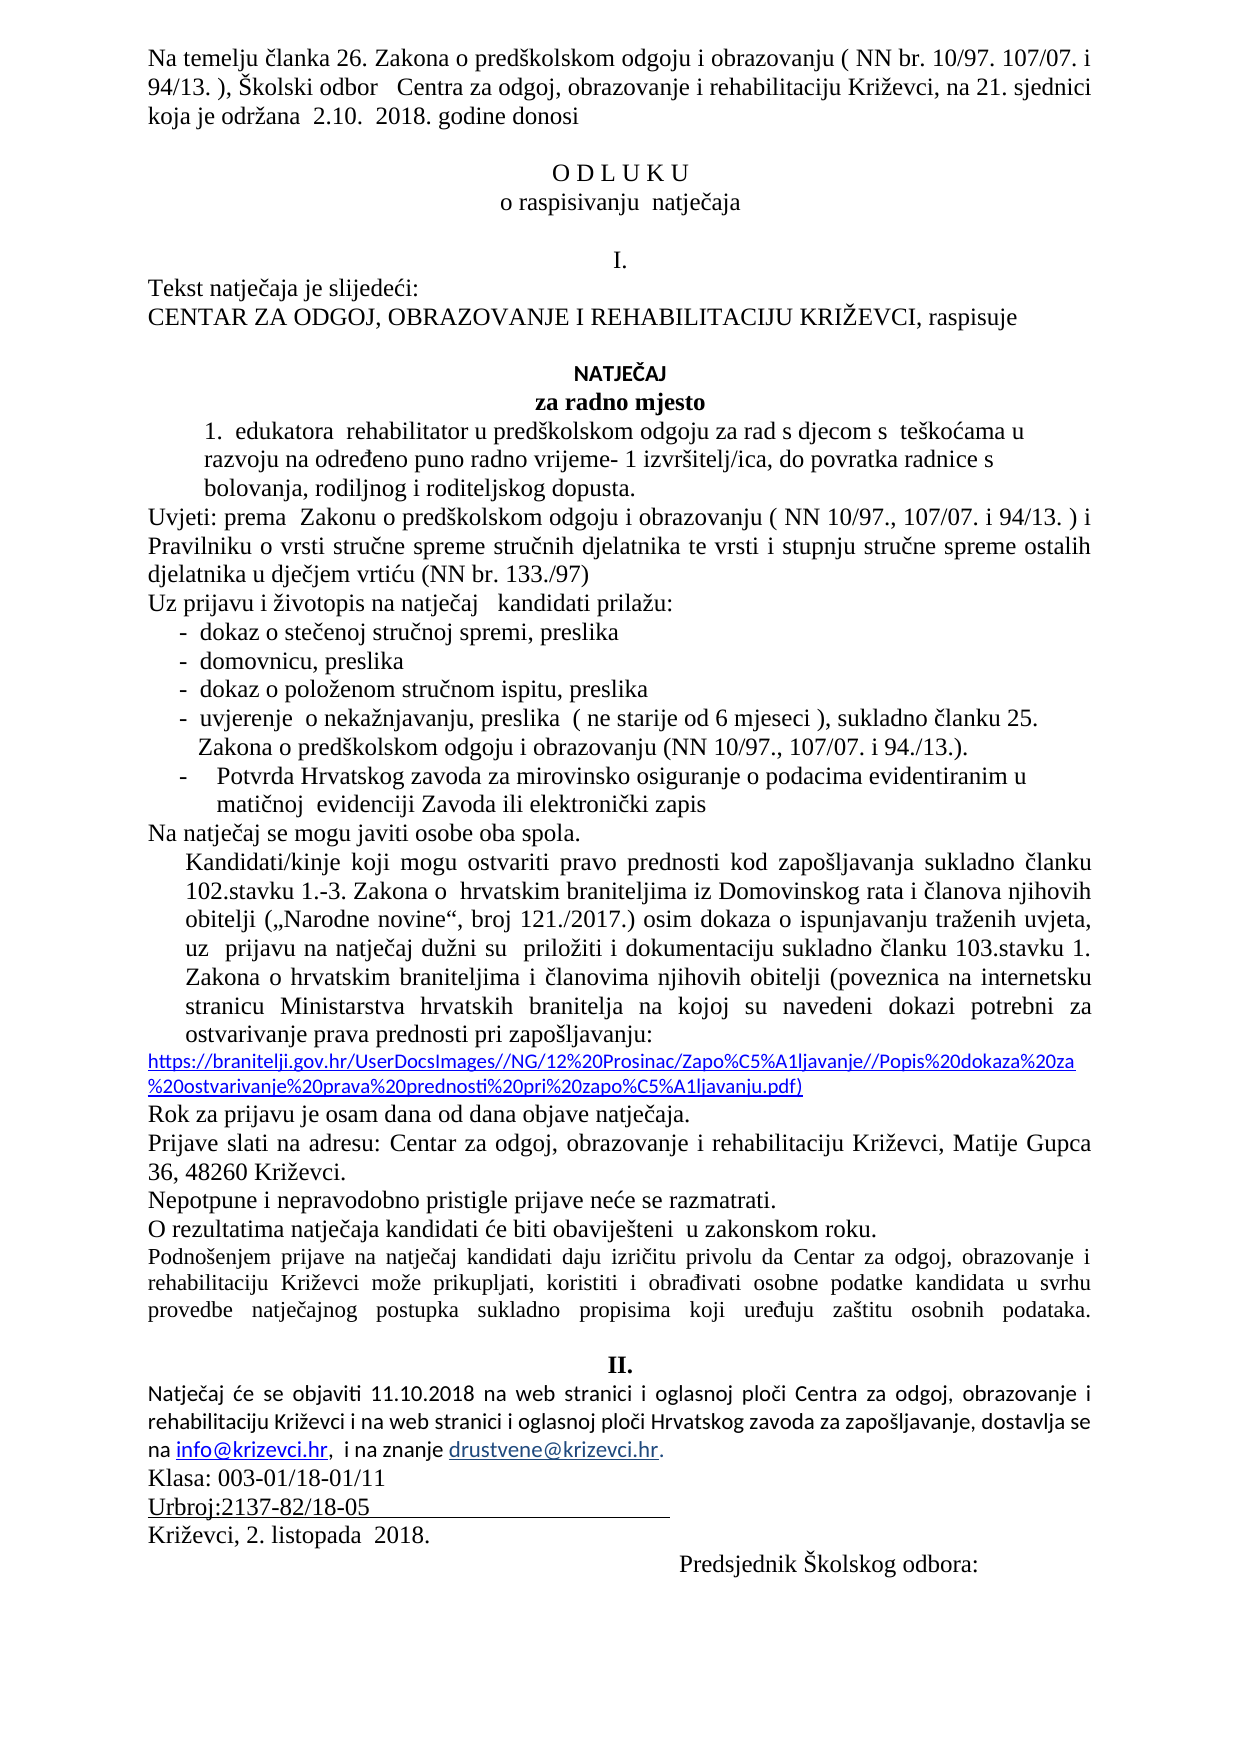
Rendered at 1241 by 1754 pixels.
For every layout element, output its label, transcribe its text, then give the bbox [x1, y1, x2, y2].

text 1. edukatora rehabilitator u predškolskom odgoju za rad s djecom s teškoćama u razvoju na određeno puno radno vrijeme- 1 izvršitelj/ica, do povratka radnice s bolovanja, rodiljnog i roditeljskog dopusta. [204, 416, 1093, 502]
text Zakona o predškolskom odgoju i obrazovanju (NN 10/97., 107/07. i 94./13.). [148, 732, 1093, 761]
text - dokaz o položenom stručnom ispitu, preslika [148, 674, 1093, 703]
text - dokaz o stečenoj stručnoj spremi, preslika [148, 617, 1093, 646]
text CENTAR ZA ODGOJ, OBRAZOVANJE I REHABILITACIJU KRIŽEVCI, raspisuje [148, 302, 1093, 331]
text O D L U K U [148, 158, 1093, 187]
text Kandidati/kinje koji mogu ostvariti pravo prednosti kod zapošljavanja sukladno članku 102.stavku 1.-3. Zakona o hrvatskim braniteljima iz Domovinskog rata i članova njihovih obitelji („Narodne novine“, broj 121./2017.) osim dokaza o ispunjavanju traženih uvjeta, uz prijavu na natječaj dužni su priložiti i dokumentaciju sukladno članku 103.stavku 1. Zakona o hrvatskim braniteljima i članovima njihovih obitelji (poveznica na internetsku stranicu Ministarstva hrvatskih branitelja na kojoj su navedeni dokazi potrebni za ostvarivanje prava prednosti pri zapošljavanju: [185, 847, 1093, 1048]
text II. [148, 1350, 1093, 1379]
text Predsjednik Školskog odbora: [148, 1549, 1093, 1578]
text Podnošenjem prijave na natječaj kandidati daju izričitu privolu da Centar za odgoj, obrazovanje i rehabilitaciju Križevci može prikupljati, koristiti i obrađivati osobne podatke kandidata u svrhu provedbe natječajnog postupka sukladno propisima koji uređuju zaštitu osobnih podataka. [148, 1243, 1093, 1350]
text - uvjerenje o nekažnjavanju, preslika ( ne starije od 6 mjeseci ), sukladno članku 25. [148, 703, 1093, 732]
text I. [148, 245, 1093, 273]
text Klasa: 003-01/18-01/11 [148, 1463, 1093, 1492]
text Uvjeti: prema Zakonu o predškolskom odgoju i obrazovanju ( NN 10/97., 107/07. i 94/13. ) i Pravilniku o vrsti stručne spreme stručnih djelatnika te vrsti i stupnju stručne spreme ostalih djelatnika u dječjem vrtiću (NN br. 133./97) [148, 502, 1093, 588]
text NATJEČAJ [148, 359, 1093, 387]
text O rezultatima natječaja kandidati će biti obaviješteni u zakonskom roku. [148, 1214, 1093, 1243]
text Križevci, 2. listopada 2018. [148, 1520, 1093, 1549]
text Natječaj će se objaviti 11.10.2018 na web stranici i oglasnoj ploči Centra za odgoj, obrazovanje i rehabilitaciju Križevci i na web stranici i oglasnoj ploči Hrvatskog zavoda za zapošljavanje, dostavlja se na info@krizevci.hr, i na znanje drustvene@krizevci.hr. [148, 1379, 1093, 1463]
text Nepotpune i nepravodobno pristigle prijave neće se razmatrati. [148, 1185, 1093, 1214]
text Urbroj:2137-82/18-05 [148, 1492, 1093, 1520]
text o raspisivanju natječaja [148, 187, 1093, 216]
list Potvrda Hrvatskog zavoda za mirovinsko osiguranje o podacima evidentiranim u matičnoj evidenciji Zavoda ili elektronički zapis [179, 761, 1093, 818]
text Prijave slati na adresu: Centar za odgoj, obrazovanje i rehabilitaciju Križevci, Matije Gupca 36, 48260 Križevci. [148, 1128, 1093, 1185]
text za radno mjesto [148, 387, 1093, 416]
text Uz prijavu i životopis na natječaj kandidati prilažu: [148, 588, 1093, 617]
text https://branitelji.gov.hr/UserDocsImages//NG/12%20Prosinac/Zapo%C5%A1ljavanje//Popis%20dokaza%20za%20ostvarivanje%20prava%20prednosti%20pri%20zapo%C5%A1ljavanju.pdf) [148, 1048, 1093, 1099]
text Na natječaj se mogu javiti osobe oba spola. [148, 818, 1093, 847]
text Na temelju članka 26. Zakona o predškolskom odgoju i obrazovanju ( NN br. 10/97. 107/07. i 94/13. ), Školski odbor Centra za odgoj, obrazovanje i rehabilitaciju Križevci, na 21. sjednici koja je održana 2.10. 2018. godine donosi [148, 43, 1093, 130]
text Rok za prijavu je osam dana od dana objave natječaja. [148, 1099, 1093, 1128]
text - domovnicu, preslika [148, 646, 1093, 674]
text Tekst natječaja je slijedeći: [148, 273, 1093, 302]
